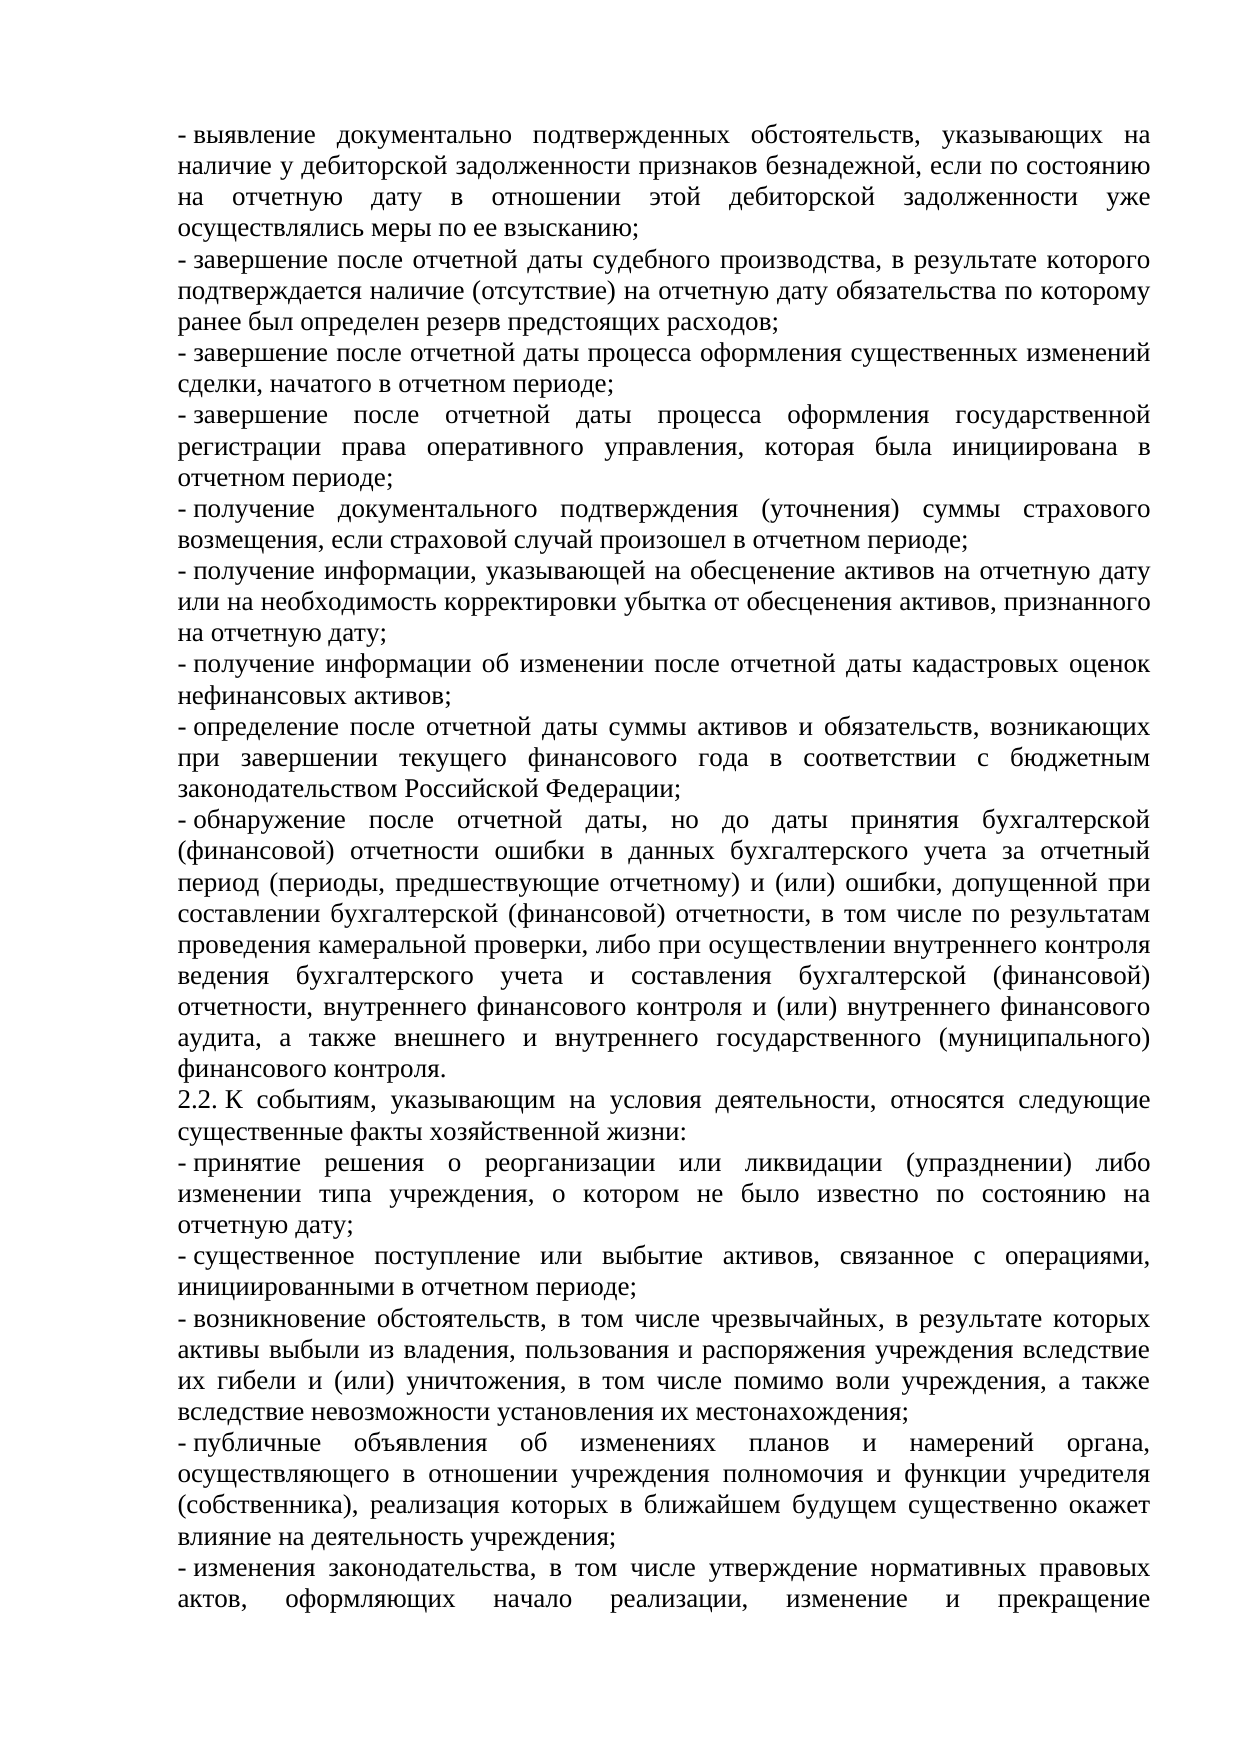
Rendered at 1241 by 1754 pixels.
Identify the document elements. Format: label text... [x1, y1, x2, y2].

text - получение информации, указывающей на обесценение активов на отчетную дату или на необходимость корректировки убытка от обесценения активов, признанного на отчетную дату; [177, 554, 1152, 648]
text - получение документального подтверждения (уточнения) суммы страхового возмещения, если страховой случай произошел в отчетном периоде; [177, 492, 1152, 554]
text - определение после отчетной даты суммы активов и обязательств, возникающих при завершении текущего финансового года в соответствии с бюджетным законодательством Российской Федерации; [177, 710, 1152, 803]
text - завершение после отчетной даты процесса оформления государственной регистрации права оперативного управления, которая была инициирована в отчетном периоде; [177, 398, 1152, 492]
text - существенное поступление или выбытие активов, связанное с операциями, инициированными в отчетном периоде; [177, 1239, 1152, 1302]
text - выявление документально подтвержденных обстоятельств, указывающих на наличие у дебиторской задолженности признаков безнадежной, если по состоянию на отчетную дату в отношении этой дебиторской задолженности уже осуществлялись меры по ее взысканию; [177, 118, 1152, 243]
text - завершение после отчетной даты процесса оформления существенных изменений сделки, начатого в отчетном периоде; [177, 336, 1152, 398]
text - публичные объявления об изменениях планов и намерений органа, осуществляющего в отношении учреждения полномочия и функции учредителя (собственника), реализация которых в ближайшем будущем существенно окажет влияние на деятельность учреждения; [177, 1426, 1152, 1551]
text - возникновение обстоятельств, в том числе чрезвычайных, в результате которых активы выбыли из владения, пользования и распоряжения учреждения вследствие их гибели и (или) уничтожения, в том числе помимо воли учреждения, а также вследствие невозможности установления их местонахождения; [177, 1302, 1152, 1426]
text 2.2. К событиям, указывающим на условия деятельности, относятся следующие существенные факты хозяйственной жизни: [177, 1084, 1152, 1146]
text - завершение после отчетной даты судебного производства, в результате которого подтверждается наличие (отсутствие) на отчетную дату обязательства по которому ранее был определен резерв предстоящих расходов; [177, 243, 1152, 336]
text - получение информации об изменении после отчетной даты кадастровых оценок нефинансовых активов; [177, 648, 1152, 710]
text - обнаружение после отчетной даты, но до даты принятия бухгалтерской (финансовой) отчетности ошибки в данных бухгалтерского учета за отчетный период (периоды, предшествующие отчетному) и (или) ошибки, допущенной при составлении бухгалтерской (финансовой) отчетности, в том числе по результатам проведения камеральной проверки, либо при осуществлении внутреннего контроля ведения бухгалтерского учета и составления бухгалтерской (финансовой) отчетности, внутреннего финансового контроля и (или) внутреннего финансового аудита, а также внешнего и внутреннего государственного (муниципального) финансового контроля. [177, 803, 1152, 1084]
text - принятие решения о реорганизации или ликвидации (упразднении) либо изменении типа учреждения, о котором не было известно по состоянию на отчетную дату; [177, 1146, 1152, 1239]
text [177, 1551, 1152, 1613]
